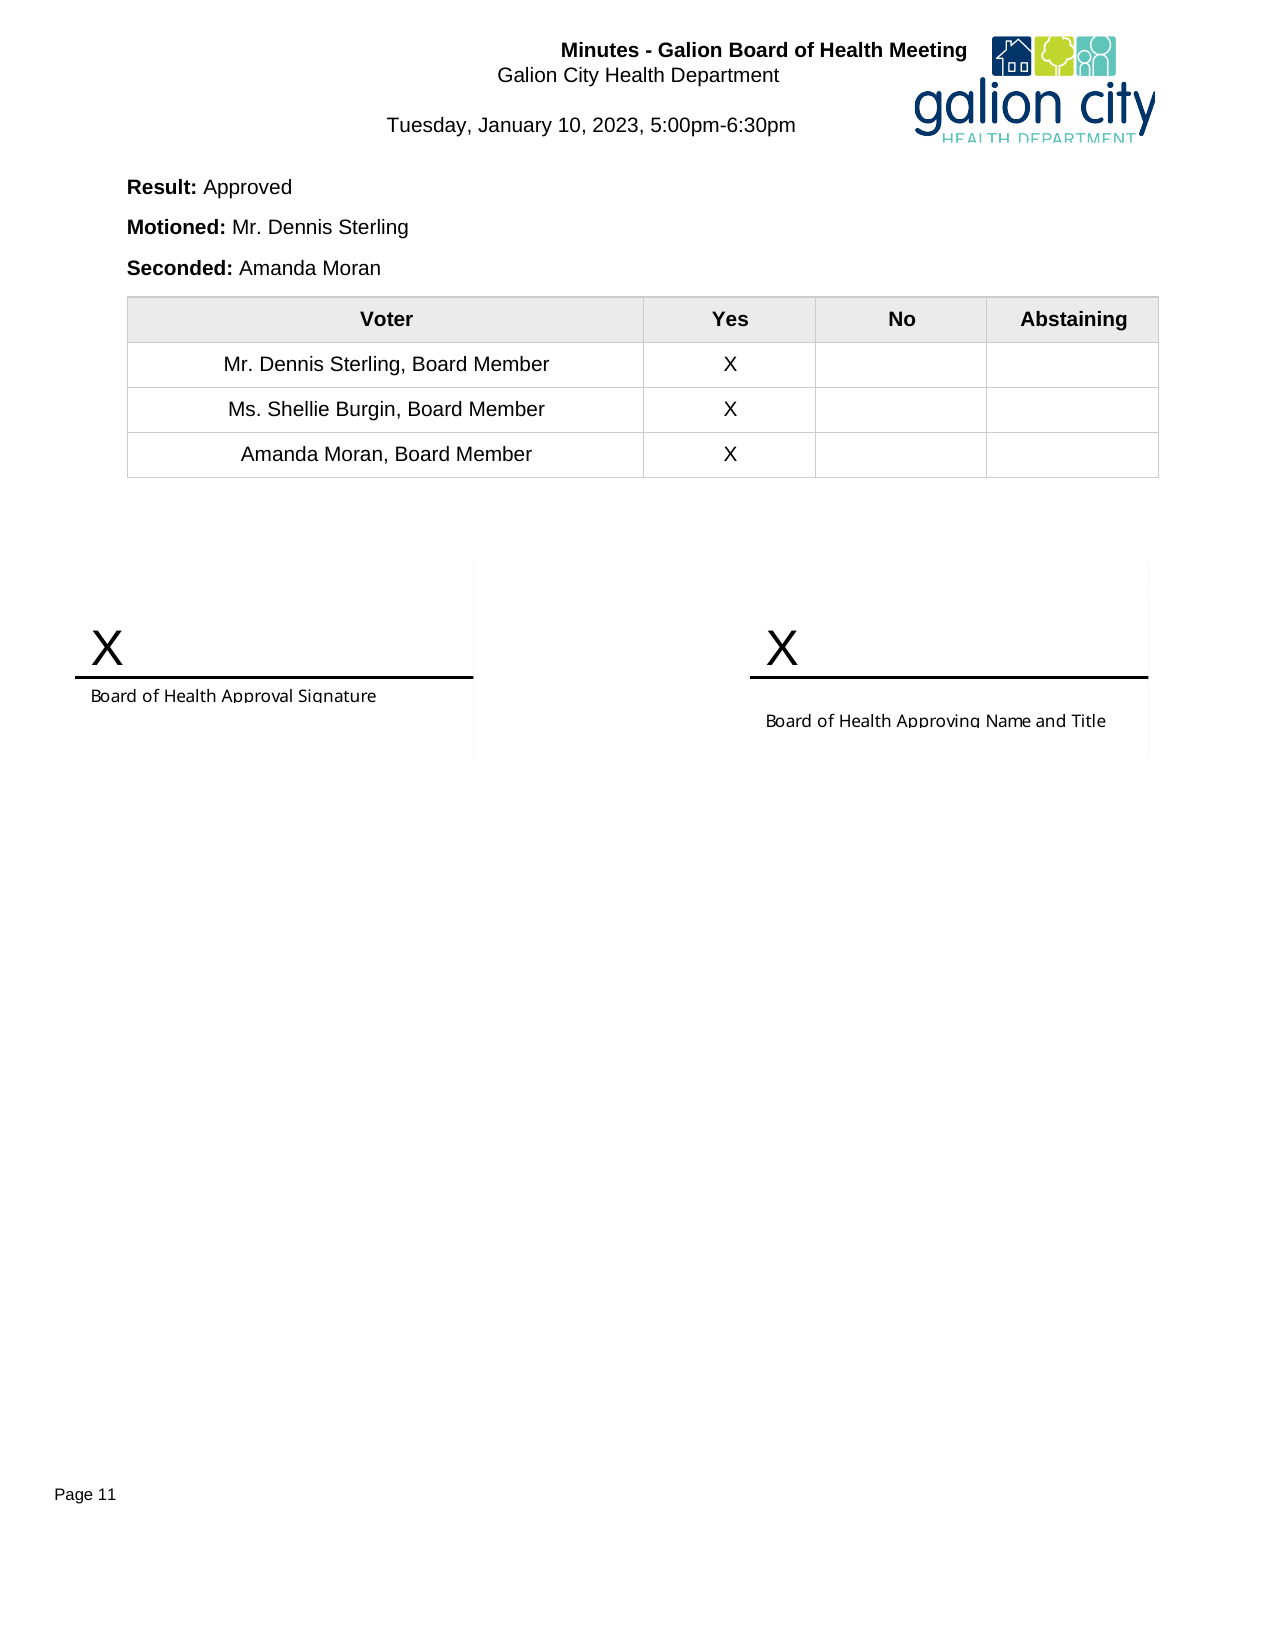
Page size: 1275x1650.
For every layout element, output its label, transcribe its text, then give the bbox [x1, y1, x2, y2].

table_header No [816, 298, 986, 342]
table_cell [816, 343, 986, 387]
table_cell Mr. Dennis Sterling, Board Member [128, 343, 643, 387]
picture [914, 32, 1155, 143]
table_header Yes [644, 298, 815, 342]
table_cell X [644, 343, 815, 387]
table_header Voter [128, 298, 643, 342]
table_cell [987, 433, 1158, 477]
text Result: Approved [127, 175, 1199, 199]
table_cell [816, 388, 986, 432]
text Seconded: Amanda Moran [127, 256, 1199, 280]
table_header Abstaining [987, 298, 1158, 342]
table_cell [987, 343, 1158, 387]
table_cell Ms. Shellie Burgin, Board Member [128, 388, 643, 432]
text Motioned: Mr. Dennis Sterling [127, 215, 1199, 239]
table_cell X [644, 433, 815, 477]
table_cell Amanda Moran, Board Member [128, 433, 643, 477]
table_cell [816, 433, 986, 477]
table_cell [987, 388, 1158, 432]
table_cell X [644, 388, 815, 432]
